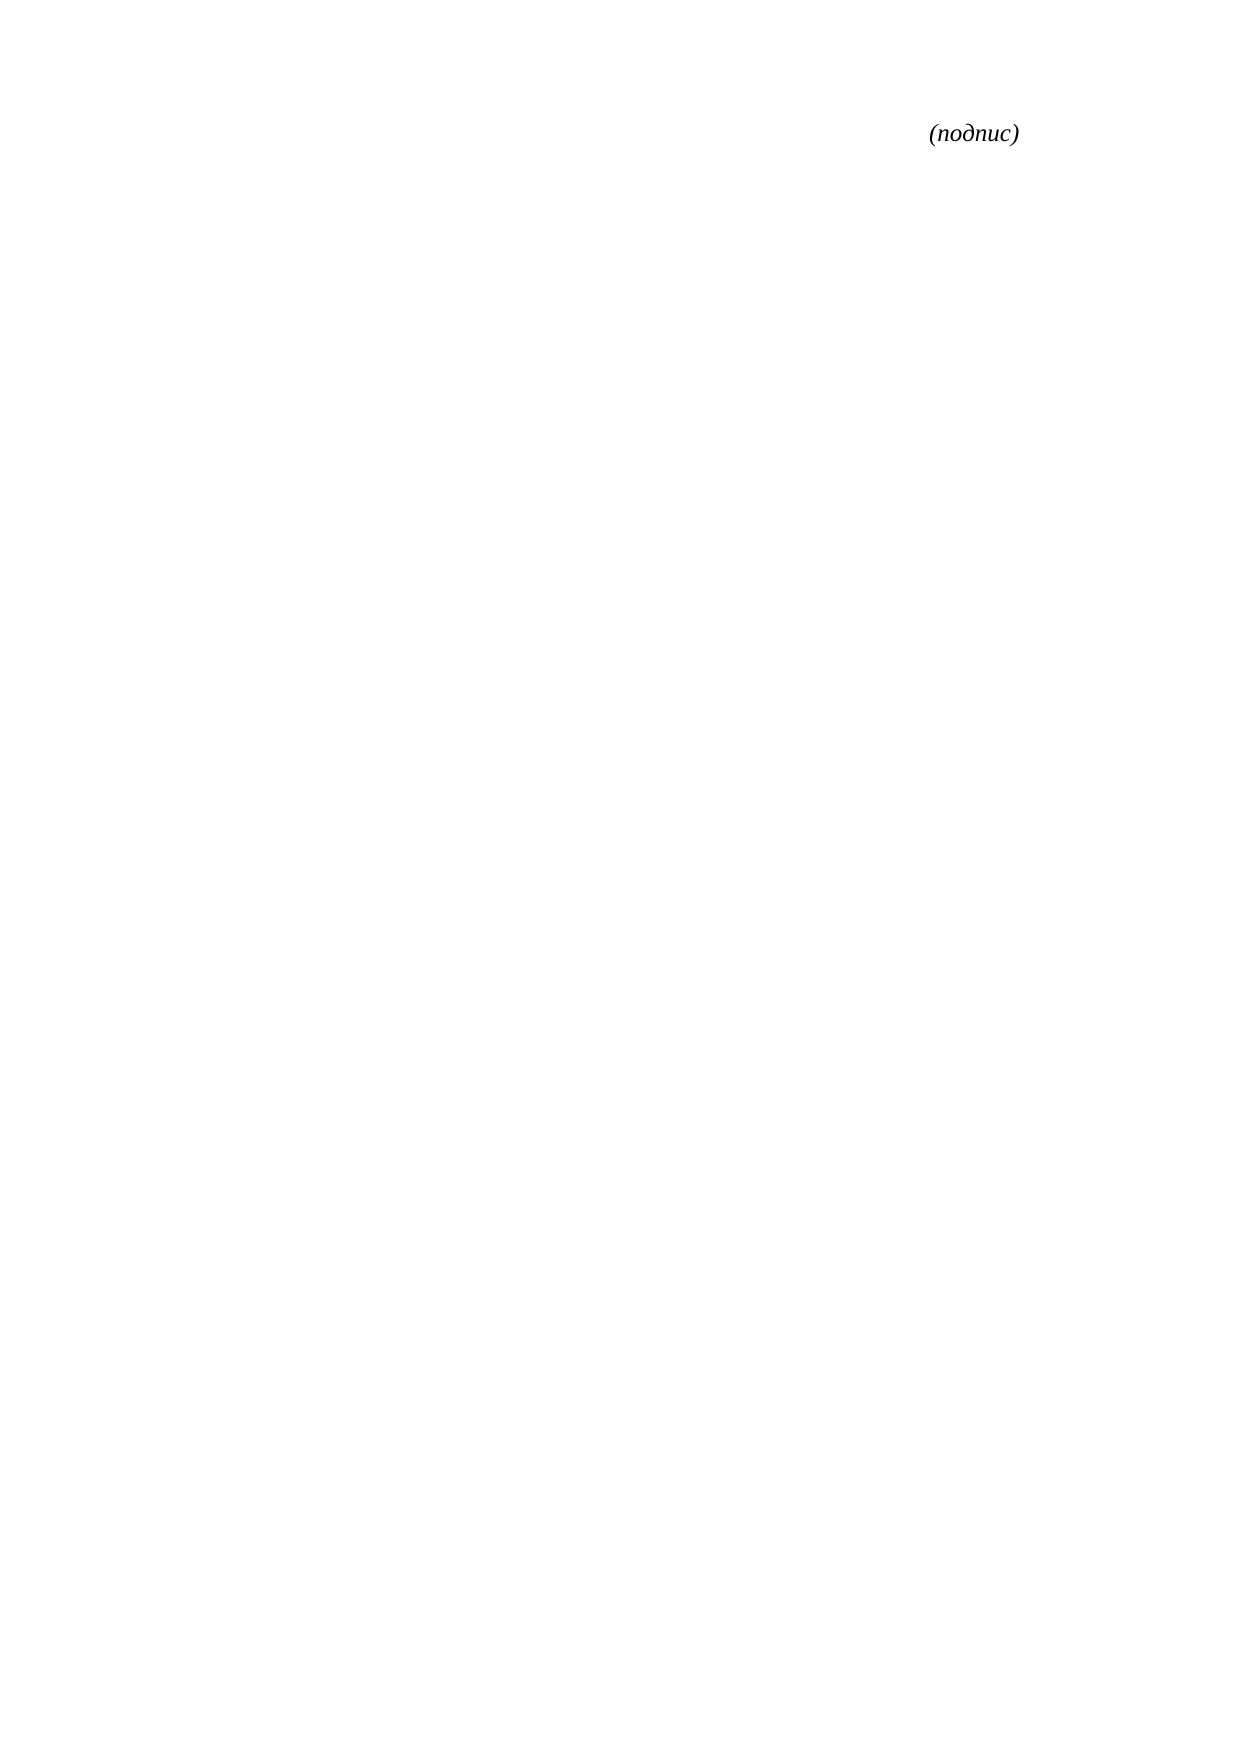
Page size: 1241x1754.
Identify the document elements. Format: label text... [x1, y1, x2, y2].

text (подпис) [148, 118, 1092, 147]
